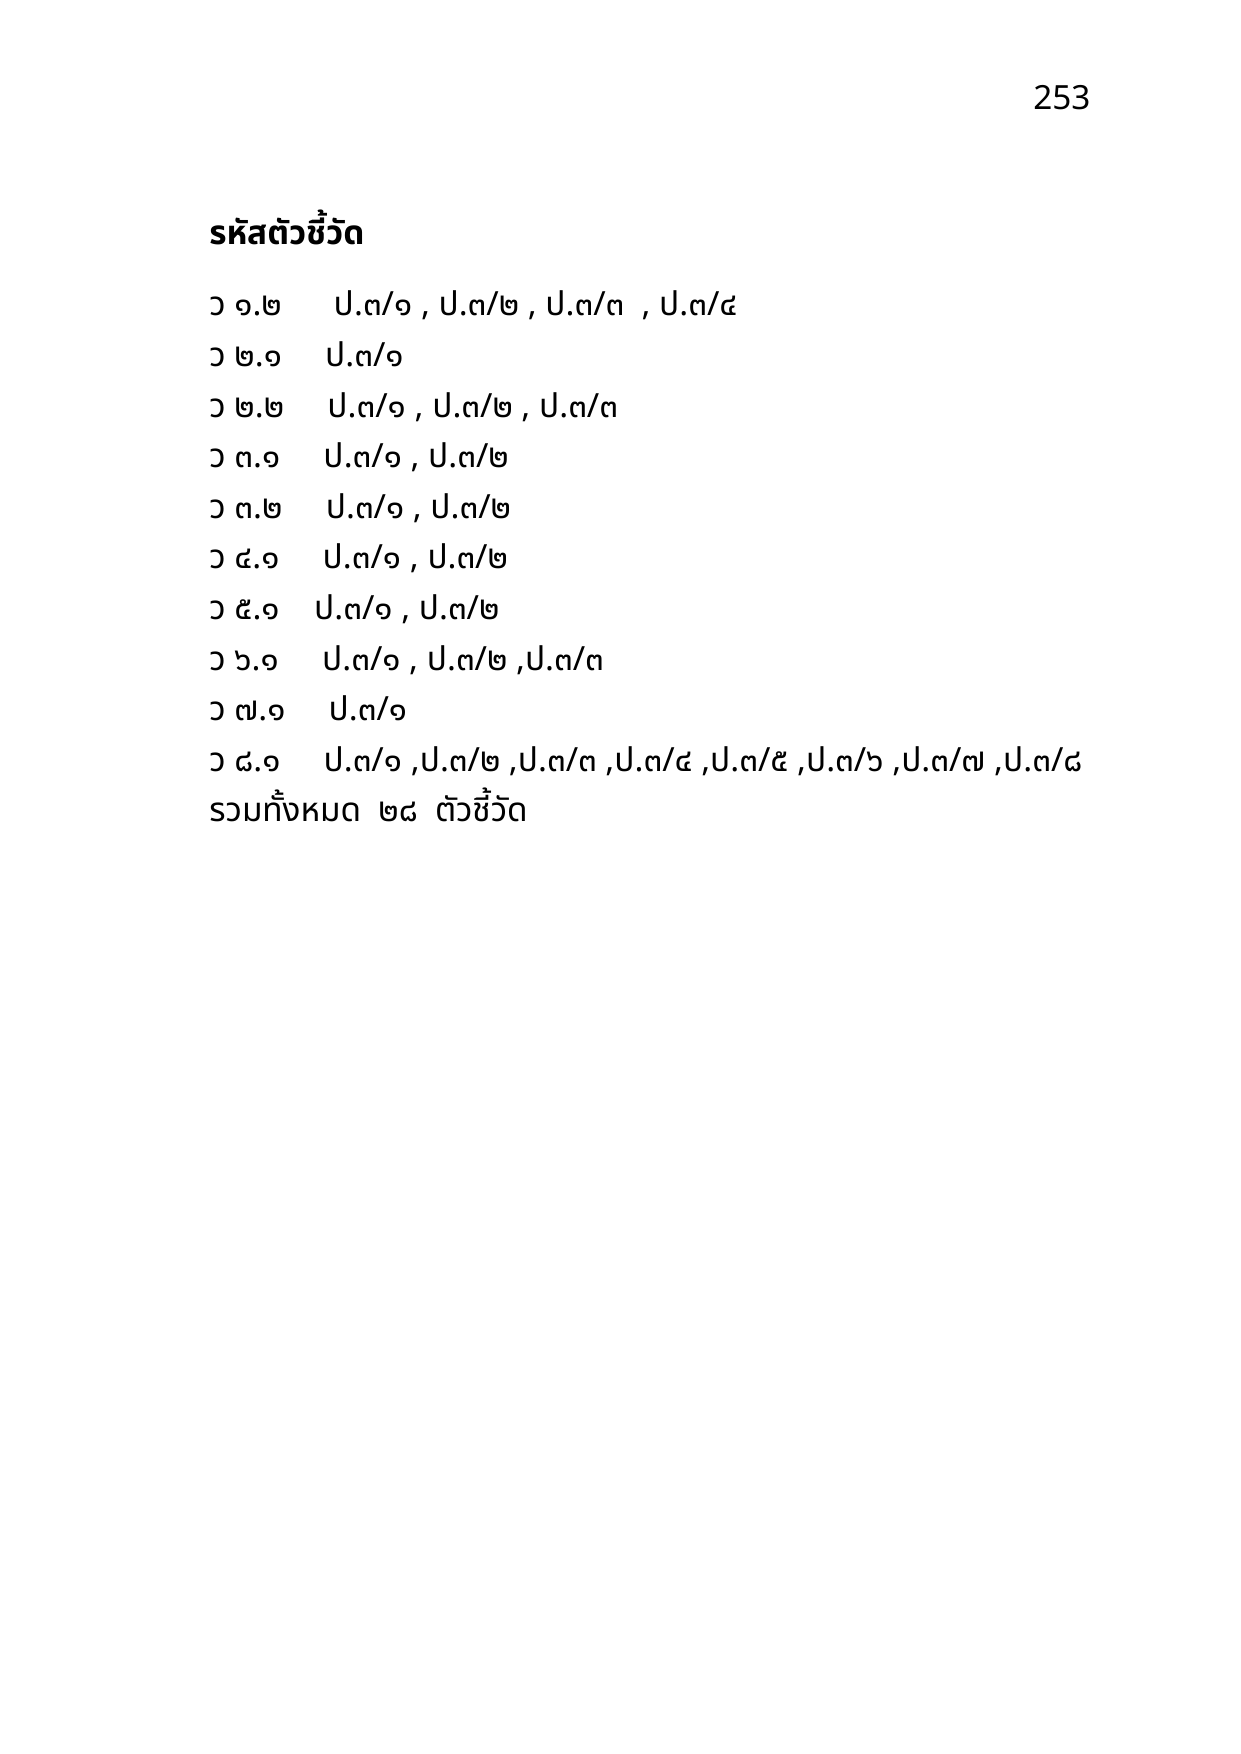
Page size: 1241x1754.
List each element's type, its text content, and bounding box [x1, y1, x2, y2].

text รวมทั้งหมด ๒๘ ตัวชี้วัด [209, 786, 1090, 837]
text ว ๒.๒ ป.๓/๑ , ป.๓/๒ , ป.๓/๓ [209, 381, 1090, 432]
text ว ๗.๑ ป.๓/๑ [209, 685, 1090, 736]
text ว ๔.๑ ป.๓/๑ , ป.๓/๒ [209, 533, 1090, 584]
text ว ๓.๒ ป.๓/๑ , ป.๓/๒ [209, 483, 1090, 533]
text ว ๑.๒ ป.๓/๑ , ป.๓/๒ , ป.๓/๓ , ป.๓/๔ [209, 280, 1090, 331]
text ว ๒.๑ ป.๓/๑ [209, 331, 1090, 381]
text ว ๘.๑ ป.๓/๑ ,ป.๓/๒ ,ป.๓/๓ ,ป.๓/๔ ,ป.๓/๕ ,ป.๓/๖ ,ป.๓/๗ ,ป.๓/๘ [209, 736, 1090, 786]
text ว ๓.๑ ป.๓/๑ , ป.๓/๒ [209, 432, 1090, 483]
text ว ๖.๑ ป.๓/๑ , ป.๓/๒ ,ป.๓/๓ [209, 634, 1090, 685]
text รหัสตัวชี้วัด [209, 209, 1090, 259]
text ว ๕.๑ ป.๓/๑ , ป.๓/๒ [209, 584, 1090, 634]
